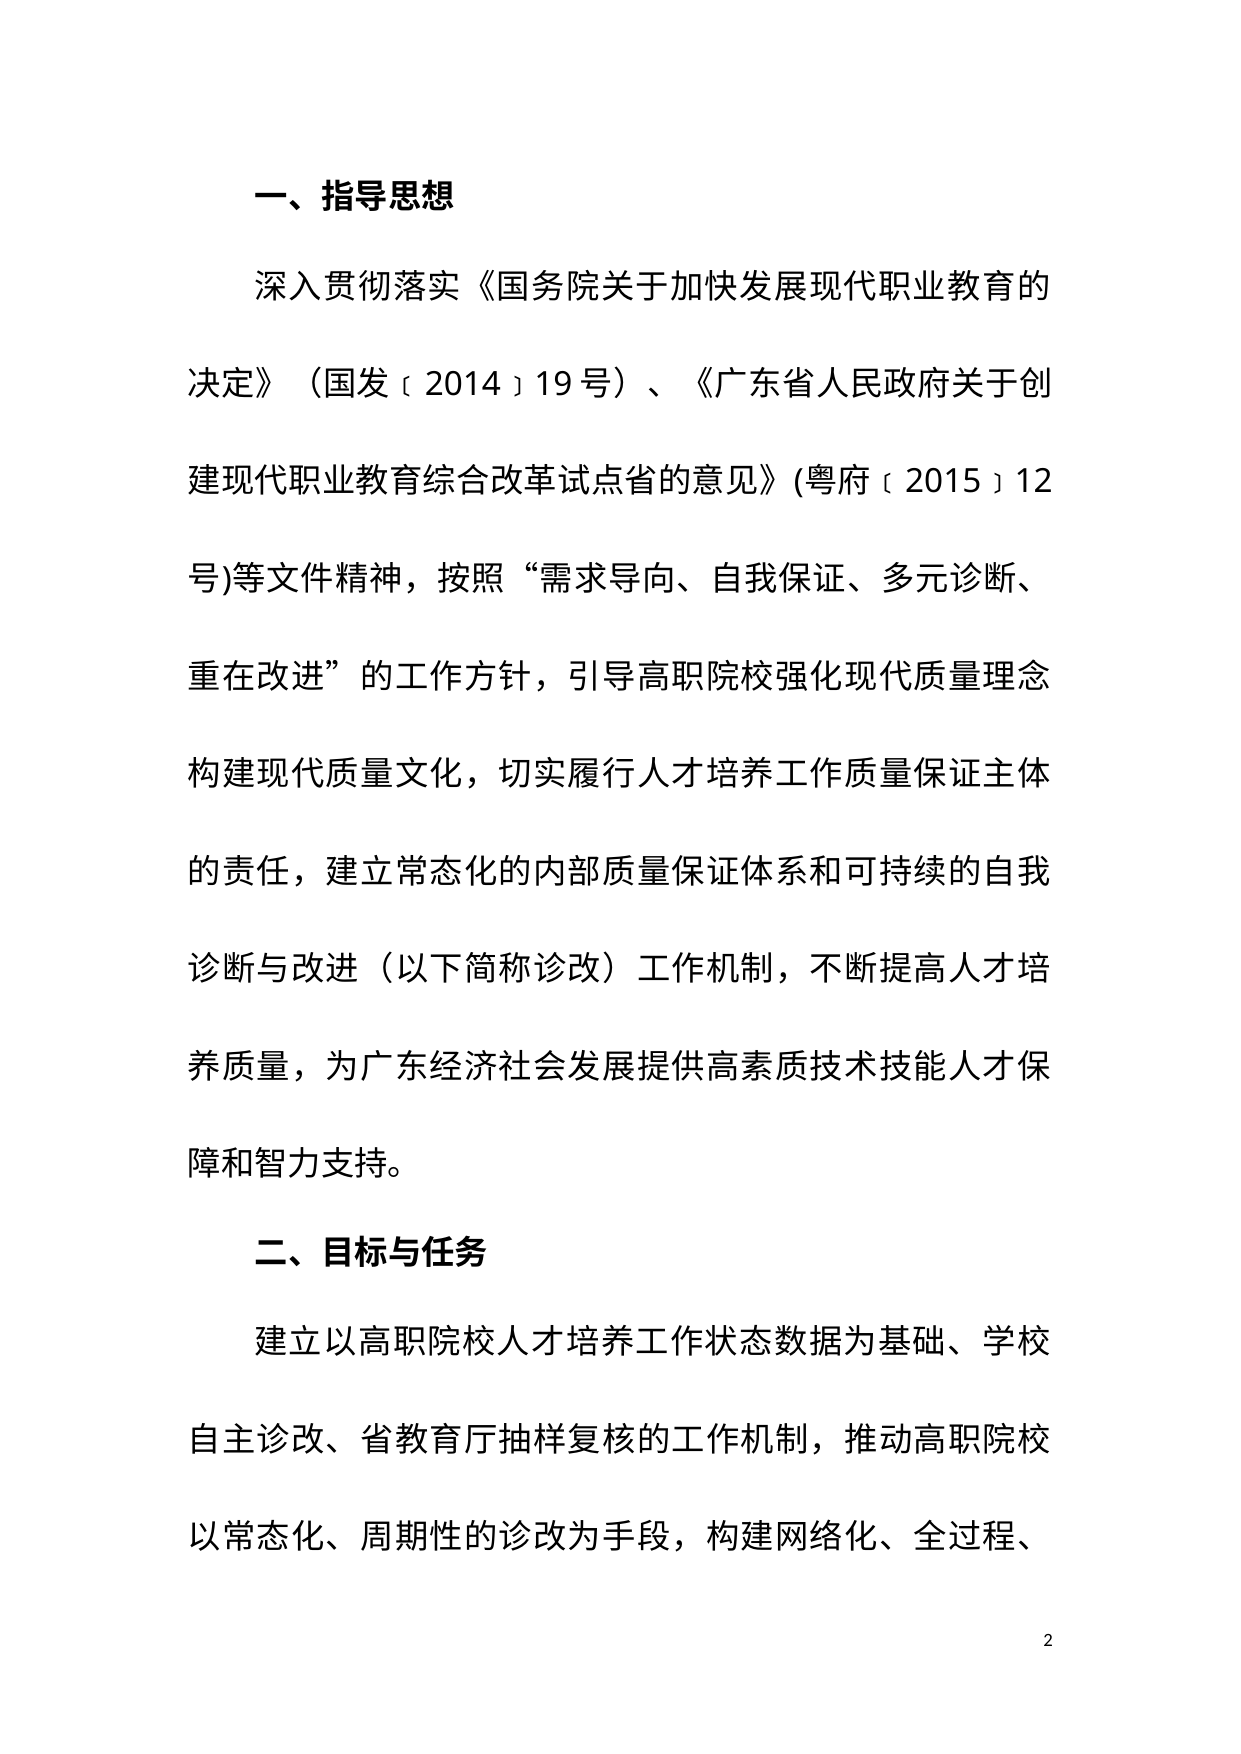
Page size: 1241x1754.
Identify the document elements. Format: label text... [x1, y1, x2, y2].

text 深入贯彻落实《国务院关于加快发展现代职业教育的决定》（国发﹝2014﹞19号）、《广东省人民政府关于创建现代职业教育综合改革试点省的意见》(粤府﹝2015﹞12号)等文件精神，按照“需求导向、自我保证、多元诊断、重在改进”的工作方针，引导高职院校强化现代质量理念，构建现代质量文化，切实履行人才培养工作质量保证主体的责任，建立常态化的内部质量保证体系和可持续的自我诊断与改进（以下简称诊改）工作机制，不断提高人才培养质量，为广东经济社会发展提供高素质技术技能人才保障和智力支持。 [187, 251, 1053, 1193]
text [187, 1307, 1053, 1567]
text 二、目标与任务 [187, 1218, 1053, 1283]
text 一、指导思想 [187, 162, 1053, 227]
